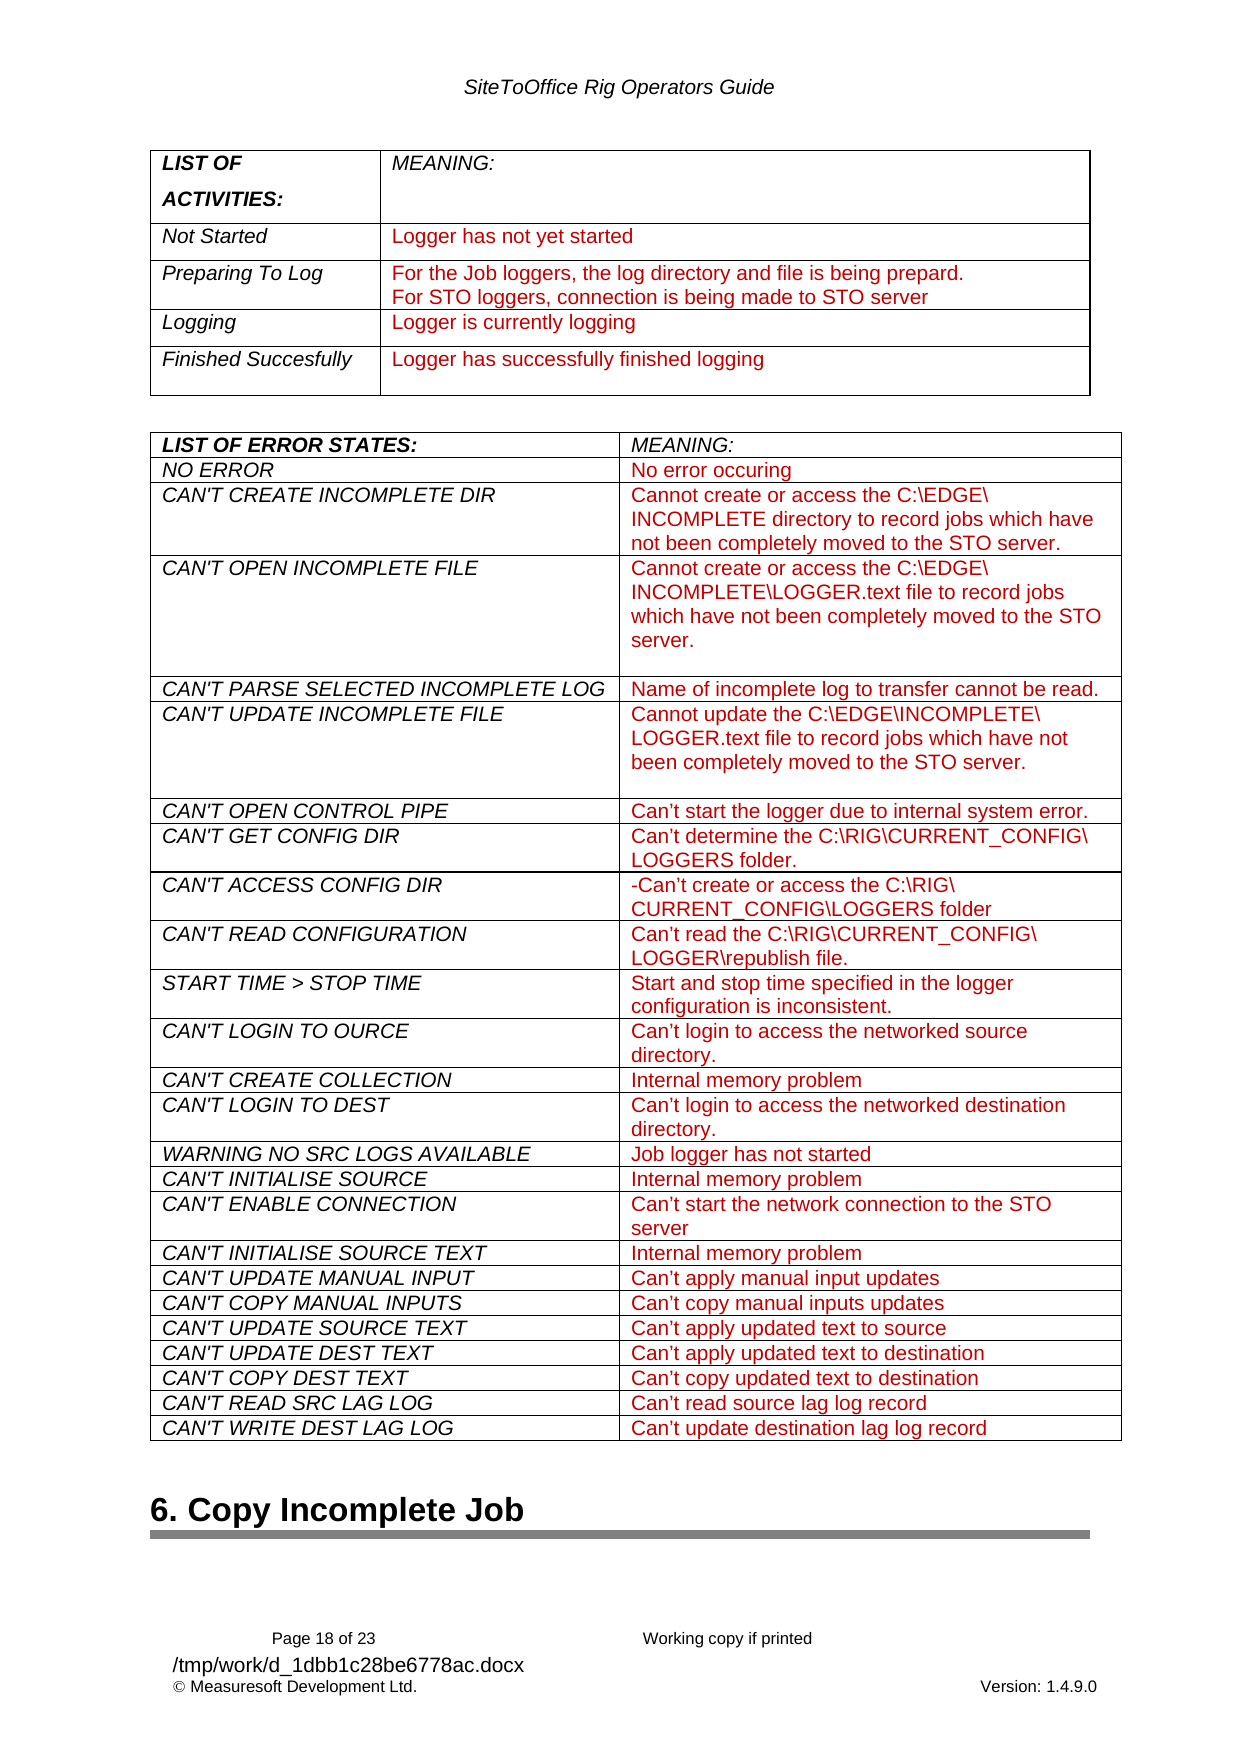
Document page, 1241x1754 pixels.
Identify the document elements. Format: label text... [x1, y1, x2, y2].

table_cell CAN'T CREATE INCOMPLETE DIR [151, 483, 619, 555]
table_cell Can’t apply manual input updates [620, 1266, 1121, 1290]
table_cell Internal memory problem [620, 1167, 1121, 1191]
table_cell CAN'T PARSE SELECTED INCOMPLETE LOG [151, 677, 619, 701]
table_header LIST OF ACTIVITIES: [151, 151, 380, 223]
table_cell CAN'T READ CONFIGURATION [151, 921, 619, 969]
table_cell CAN'T GET CONFIG DIR [151, 824, 619, 871]
table_cell Can’t start the network connection to the STO server [620, 1192, 1121, 1240]
table_cell Name of incomplete log to transfer cannot be read. [620, 677, 1121, 701]
table_cell WARNING NO SRC LOGS AVAILABLE [151, 1142, 619, 1166]
table_cell Can’t apply updated text to source [620, 1316, 1121, 1340]
table_cell CAN'T OPEN INCOMPLETE FILE [151, 556, 619, 676]
table_cell Start and stop time specified in the logger configuration is inconsistent. [620, 970, 1121, 1018]
table_cell Can’t copy updated text to destination [620, 1366, 1121, 1390]
table_cell CAN'T INITIALISE SOURCE TEXT [151, 1241, 619, 1265]
table_cell CAN'T UPDATE MANUAL INPUT [151, 1266, 619, 1290]
table_cell CAN'T LOGIN TO OURCE [151, 1019, 619, 1067]
table_cell No error occuring [620, 458, 1121, 482]
table_cell Logger has not yet started [381, 224, 1089, 260]
table_cell CAN'T UPDATE SOURCE TEXT [151, 1316, 619, 1340]
table_cell CAN'T INITIALISE SOURCE [151, 1167, 619, 1191]
table_header MEANING: [381, 151, 1089, 223]
table_cell Logger has successfully finished logging [381, 347, 1089, 395]
table_cell Can’t start the logger due to internal system error. [620, 799, 1121, 822]
table_cell Internal memory problem [620, 1068, 1121, 1092]
table_cell NO ERROR [151, 458, 619, 482]
table_cell -Can’t create or access the C:\RIG\CURRENT_CONFIG\LOGGERS folder [620, 873, 1121, 920]
table_cell CAN'T WRITE DEST LAG LOG [151, 1416, 619, 1440]
table_cell Can’t copy manual inputs updates [620, 1291, 1121, 1315]
table_cell Can’t determine the C:\RIG\CURRENT_CONFIG\LOGGERS folder. [620, 824, 1121, 871]
table_cell Can’t read the C:\RIG\CURRENT_CONFIG\LOGGER\republish file. [620, 921, 1121, 969]
table_cell Logger is currently logging [381, 310, 1089, 346]
table_cell CAN'T ACCESS CONFIG DIR [151, 873, 619, 920]
table_cell Finished Succesfully [151, 347, 380, 395]
table_cell Can’t read source lag log record [620, 1391, 1121, 1415]
table_cell For the Job loggers, the log directory and file is being prepard. For STO loggers, connection is being made to STO server [381, 261, 1089, 309]
table_cell Can’t update destination lag log record [620, 1416, 1121, 1440]
table_cell CAN'T OPEN CONTROL PIPE [151, 799, 619, 822]
table_cell CAN'T ENABLE CONNECTION [151, 1192, 619, 1240]
table_cell Not Started [151, 224, 380, 260]
table_header MEANING: [620, 433, 1121, 457]
table_header LIST OF ERROR STATES: [151, 433, 619, 457]
table_cell CAN'T CREATE COLLECTION [151, 1068, 619, 1092]
table_cell Cannot create or access the C:\EDGE\INCOMPLETE\LOGGER.text file to record jobs which have not been completely moved to the STO server. [620, 556, 1121, 676]
table_cell Job logger has not started [620, 1142, 1121, 1166]
table_cell Can’t apply updated text to destination [620, 1341, 1121, 1365]
table_cell CAN'T UPDATE INCOMPLETE FILE [151, 702, 619, 797]
table_cell Can’t login to access the networked destination directory. [620, 1093, 1121, 1141]
table_cell CAN'T COPY MANUAL INPUTS [151, 1291, 619, 1315]
table_cell CAN'T LOGIN TO DEST [151, 1093, 619, 1141]
table_cell CAN'T COPY DEST TEXT [151, 1366, 619, 1390]
subtitle Copy Incomplete Job [150, 1489, 1090, 1530]
table_cell CAN'T UPDATE DEST TEXT [151, 1341, 619, 1365]
table_cell Can’t login to access the networked source directory. [620, 1019, 1121, 1067]
table_cell Logging [151, 310, 380, 346]
table_cell START TIME > STOP TIME [151, 970, 619, 1018]
table_cell Preparing To Log [151, 261, 380, 309]
table_cell Cannot update the C:\EDGE\INCOMPLETE\LOGGER.text file to record jobs which have not been completely moved to the STO server. [620, 702, 1121, 797]
table_cell Cannot create or access the C:\EDGE\INCOMPLETE directory to record jobs which have not been completely moved to the STO server. [620, 483, 1121, 555]
table_cell CAN'T READ SRC LAG LOG [151, 1391, 619, 1415]
table_cell Internal memory problem [620, 1241, 1121, 1265]
